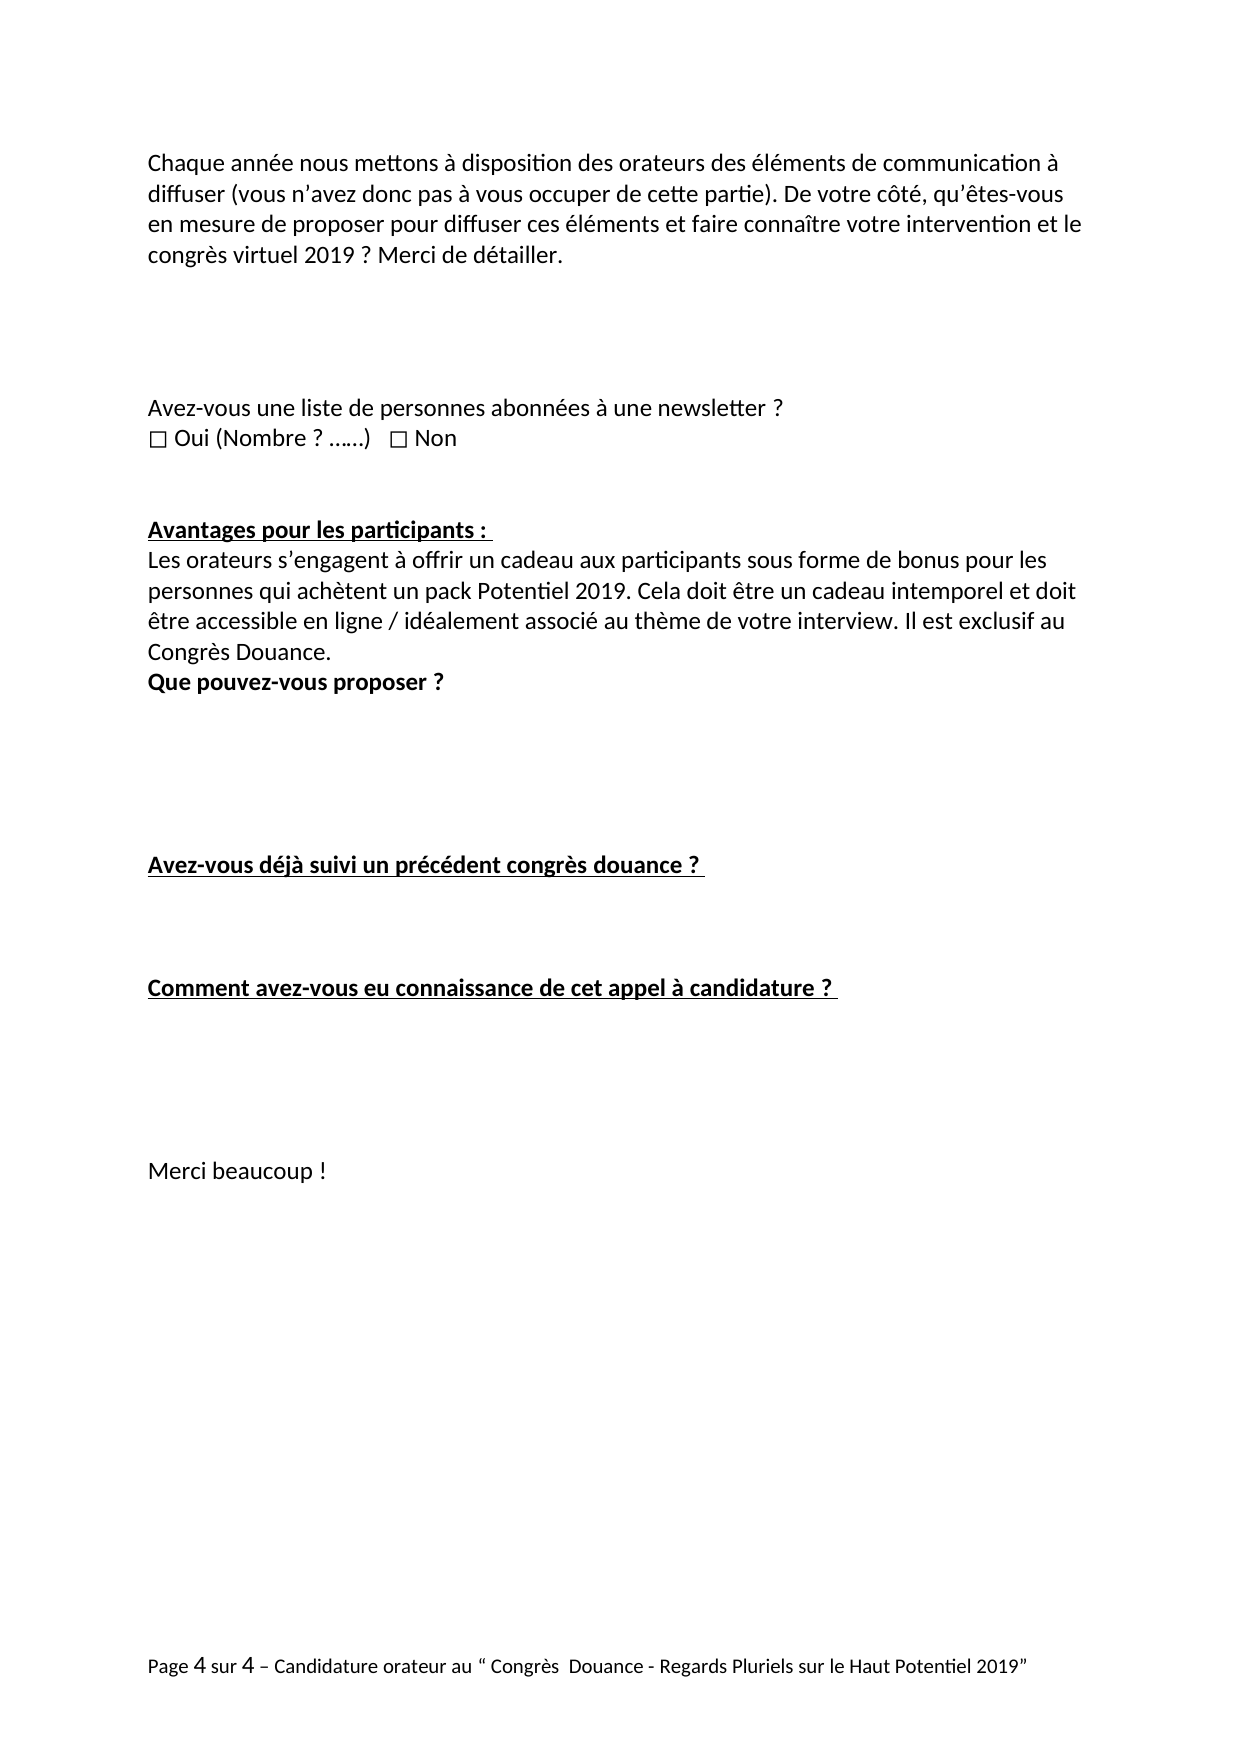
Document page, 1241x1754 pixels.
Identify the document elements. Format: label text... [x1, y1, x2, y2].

text Comment avez-vous eu connaissance de cet appel à candidature ? [148, 972, 1093, 1002]
text Merci beaucoup ! [148, 1155, 1093, 1185]
text Avez-vous déjà suivi un précédent congrès douance ? [148, 849, 1093, 880]
text Les orateurs s’engagent à offrir un cadeau aux participants sous forme de bonus pour les personnes qui achètent un pack Potentiel 2019. Cela doit être un cadeau intemporel et doit être accessible en ligne / idéalement associé au thème de votre interview. Il est exclusif au Congrès Douance. [148, 544, 1093, 666]
text Avantages pour les participants : [148, 514, 1093, 544]
text Avez-vous une liste de personnes abonnées à une newsletter ? [148, 392, 1093, 422]
text ◻ Oui (Nombre ? ……) ◻ Non [148, 422, 1093, 453]
text Chaque année nous mettons à disposition des orateurs des éléments de communication à diffuser (vous n’avez donc pas à vous occuper de cette partie). De votre côté, qu’êtes-vous en mesure de proposer pour diffuser ces éléments et faire connaître votre intervention et le congrès virtuel 2019 ? Merci de détailler. [148, 148, 1093, 270]
text Que pouvez-vous proposer ? [148, 666, 1093, 697]
